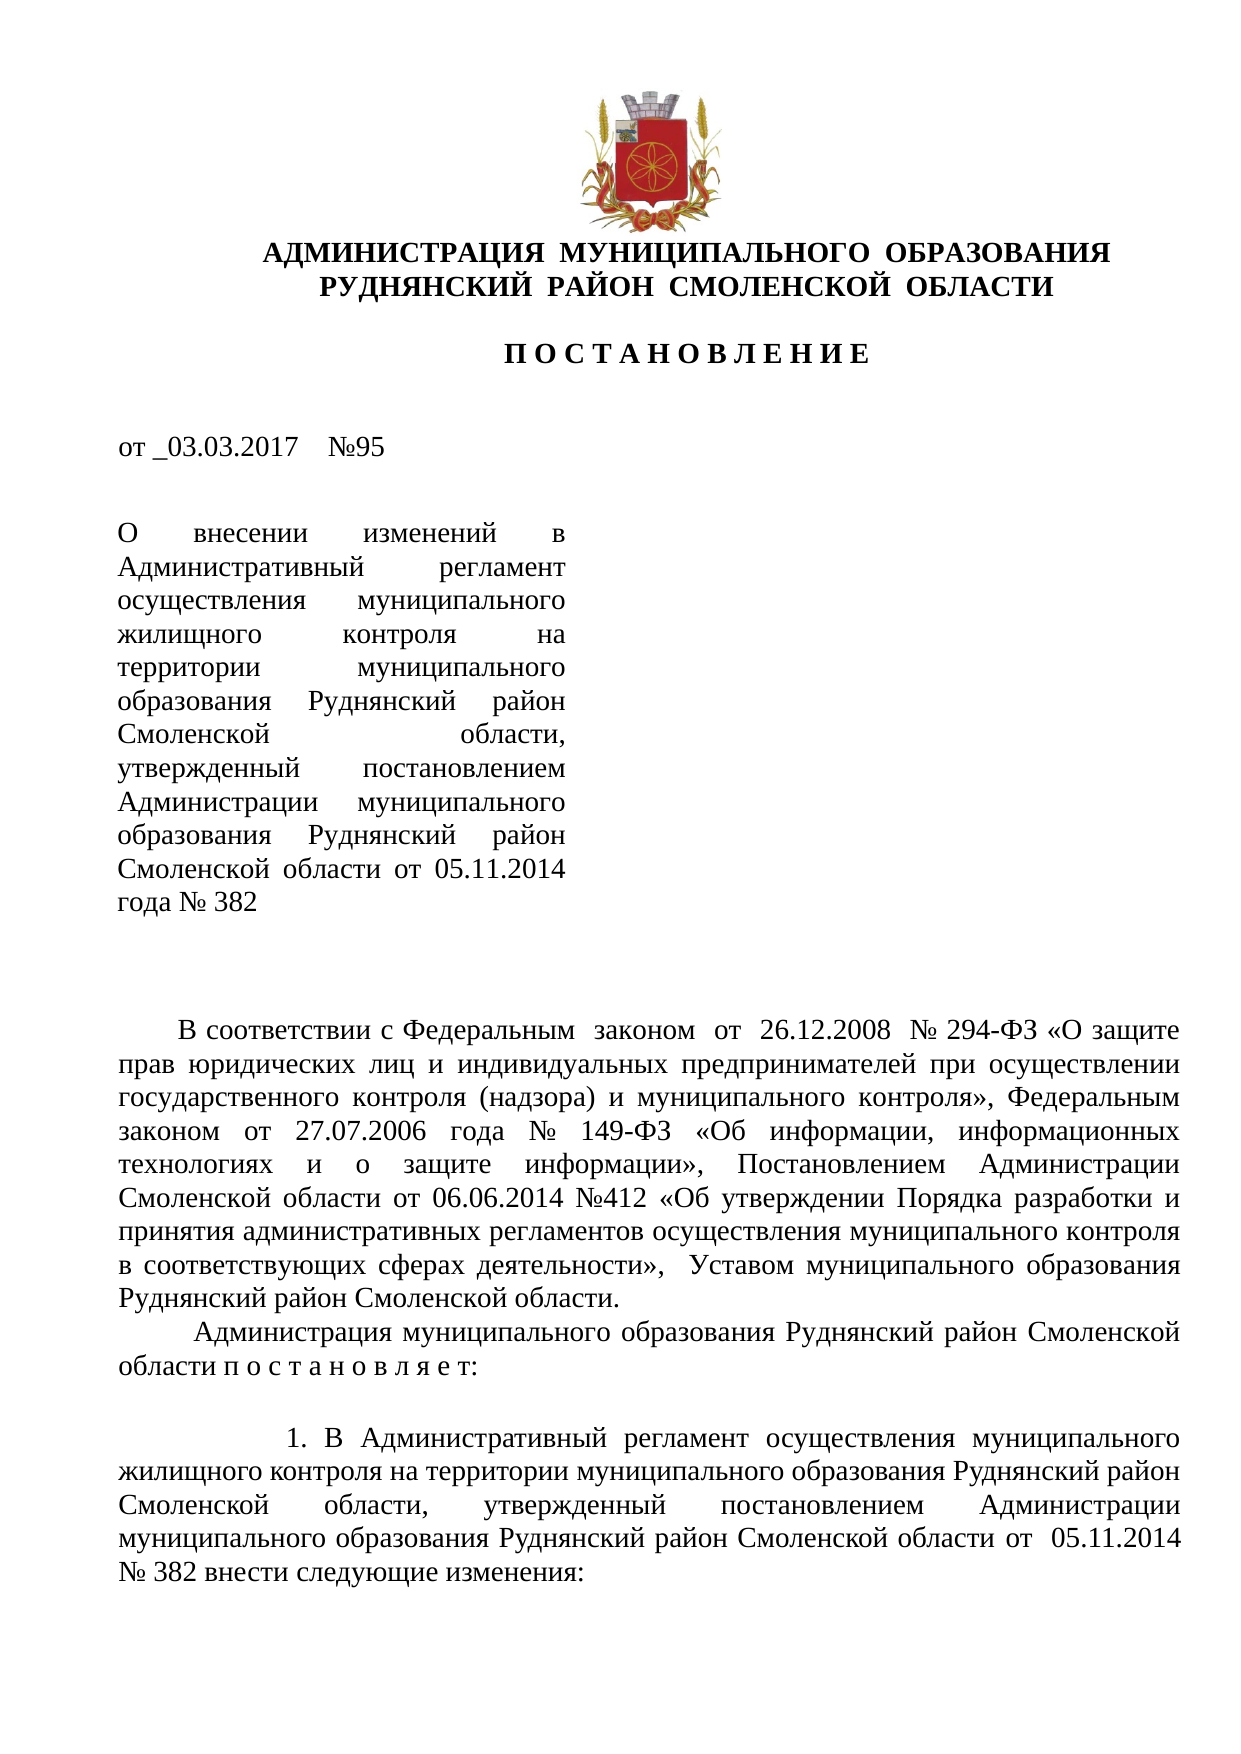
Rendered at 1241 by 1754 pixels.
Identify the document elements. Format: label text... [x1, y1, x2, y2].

text П О С Т А Н О В Л Е Н И Е [118, 336, 1181, 369]
subtitle 1. В Административный регламент осуществления муниципального жилищного контроля на территории муниципального образования Руднянский район Смоленской области, утвержденный постановлением Администрации муниципального образования Руднянский район Смоленской области от 05.11.2014 № 382 внести следующие изменения: [118, 1420, 1181, 1587]
picture [577, 88, 723, 236]
text АДМИНИСТРАЦИЯ МУНИЦИПАЛЬНОГО ОБРАЗОВАНИЯ [118, 235, 1181, 269]
text Администрация муниципального образования Руднянский район Смоленской области п о с т а н о в л я е т: [118, 1314, 1181, 1381]
text РУДНЯНСКИЙ РАЙОН СМОЛЕНСКОЙ ОБЛАСТИ [118, 269, 1181, 302]
text от _03.03.2017 №95 [118, 429, 1181, 462]
text В соответствии с Федеральным законом от 26.12.2008 № 294-ФЗ «О защите прав юридических лиц и индивидуальных предпринимателей при осуществлении государственного контроля (надзора) и муниципального контроля», Федеральным законом от 27.07.2006 года № 149-ФЗ «Об информации, информационных технологиях и о защите информации», Постановлением Администрации Смоленской области от 06.06.2014 №412 «Об утверждении Порядка разработки и принятия административных регламентов осуществления муниципального контроля в соответствующих сферах деятельности», Уставом муниципального образования Руднянский район Смоленской области. [118, 1012, 1181, 1314]
